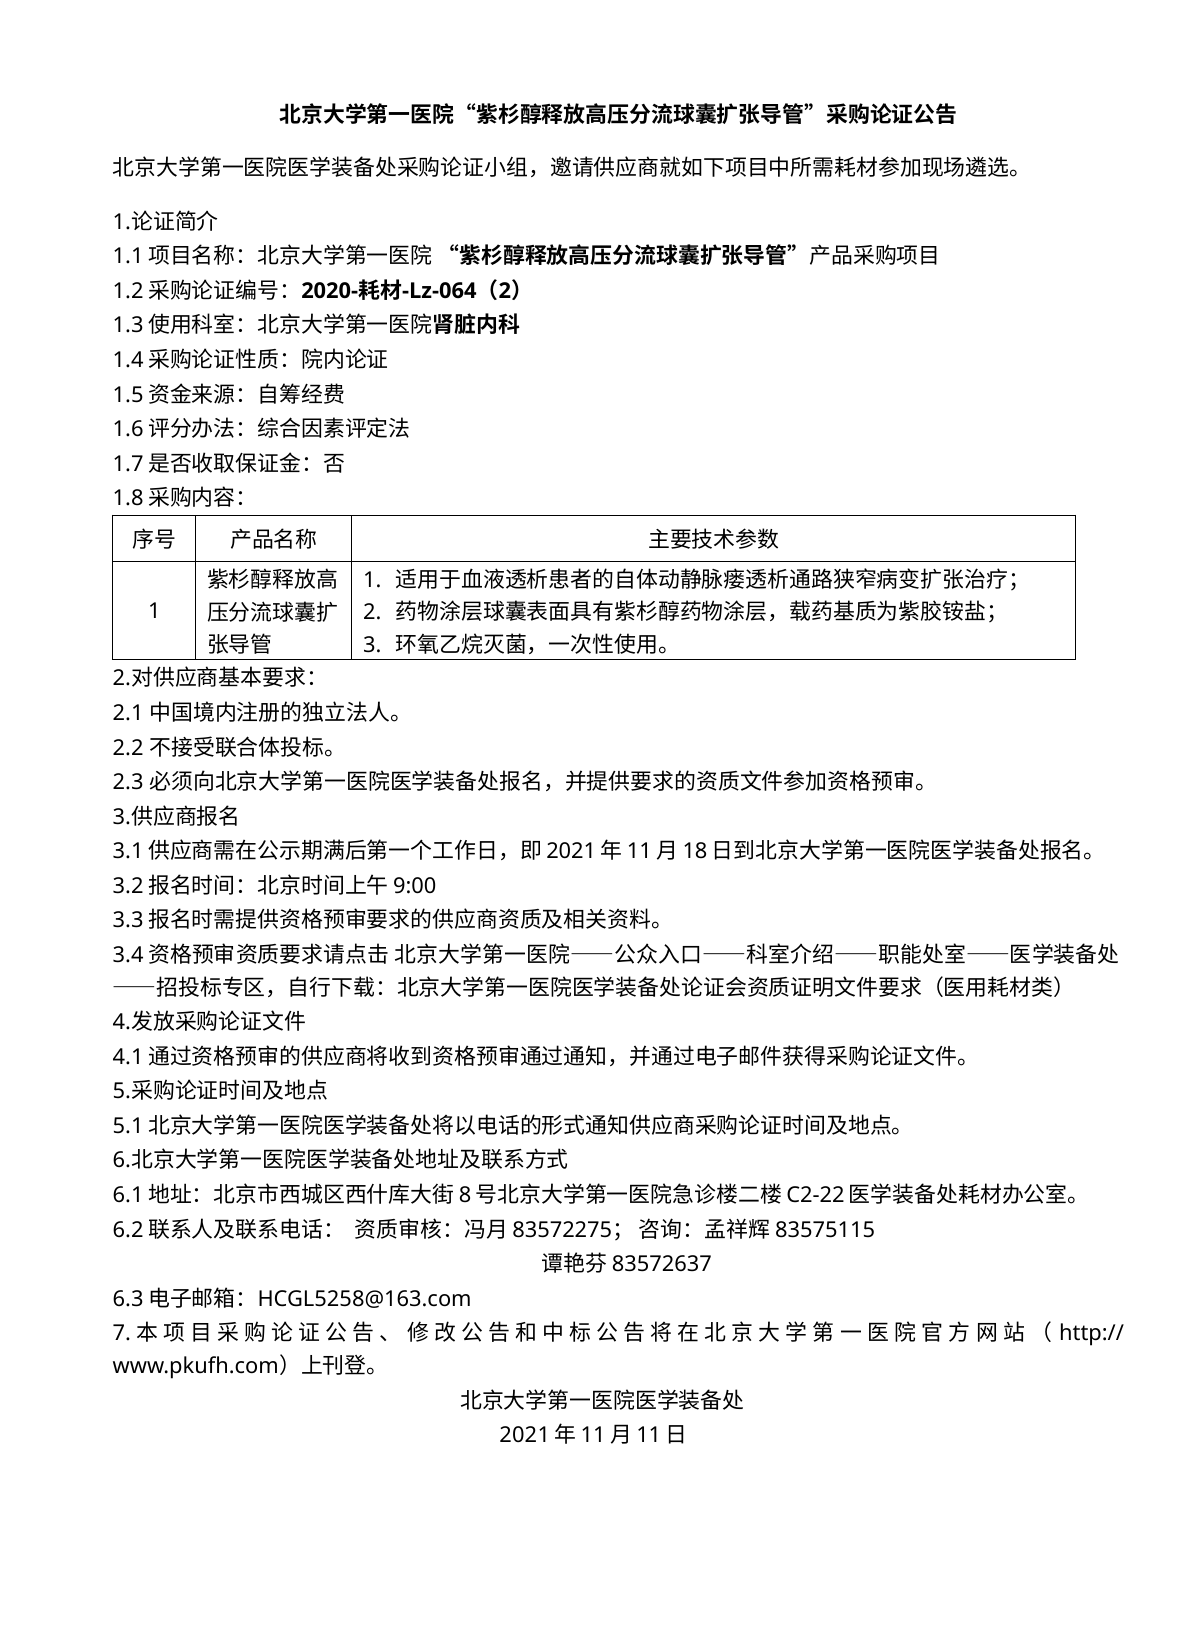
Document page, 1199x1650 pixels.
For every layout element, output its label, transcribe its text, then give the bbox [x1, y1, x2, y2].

text 5.采购论证时间及地点 [112, 1073, 1124, 1106]
table_cell 适用于血液透析患者的自体动静脉瘘透析通路狭窄病变扩张治疗； 药物涂层球囊表面具有紫杉醇药物涂层，载药基质为紫胶铵盐； 环氧乙烷灭菌，一次性使用。 [352, 562, 1075, 659]
text 3.供应商报名 [112, 798, 1124, 831]
text 2.对供应商基本要求： [112, 660, 1124, 693]
table_cell 1 [113, 562, 195, 659]
text 1.7是否收取保证金：否 [112, 445, 1124, 478]
text 2.3 必须向北京大学第一医院医学装备处报名，并提供要求的资质文件参加资格预审。 [112, 764, 1124, 796]
text 1.8采购内容： [112, 480, 1124, 512]
text 7.本项目采购论证公告、修改公告和中标公告将在北京大学第一医院官方网站（http://www.pkufh.com）上刊登。 [112, 1315, 1124, 1380]
text 2021年11月11日 [112, 1417, 1124, 1449]
table_header 主要技术参数 [352, 516, 1075, 561]
text 6.3电子邮箱：HCGL5258@163.com [112, 1281, 1124, 1313]
text 1.2采购论证编号：2020-耗材-Lz-064（2） [112, 272, 1124, 305]
text 2.1 中国境内注册的独立法人。 [112, 695, 1124, 727]
text 1.3使用科室：北京大学第一医院肾脏内科 [112, 307, 1124, 339]
text 3.2报名时间：北京时间上午9:00 [112, 868, 1124, 900]
table_header 序号 [113, 516, 195, 561]
table_header 产品名称 [196, 516, 351, 561]
table_cell 紫杉醇释放高压分流球囊扩张导管 [196, 562, 351, 659]
text 3.4资格预审资质要求请点击 北京大学第一医院——公众入口——科室介绍——职能处室——医学装备处——招投标专区，自行下载：北京大学第一医院医学装备处论证会资质证明文件要求（医用耗材类） [112, 937, 1124, 1002]
text 4.1通过资格预审的供应商将收到资格预审通过通知，并通过电子邮件获得采购论证文件。 [112, 1038, 1124, 1071]
text 1.4采购论证性质：院内论证 [112, 342, 1124, 374]
text 1.1项目名称：北京大学第一医院 “紫杉醇释放高压分流球囊扩张导管”产品采购项目 [112, 238, 1124, 270]
text 谭艳芬 83572637 [112, 1246, 1124, 1278]
text 6.2联系人及联系电话： 资质审核：冯月83572275； 咨询：孟祥辉 83575115 [112, 1211, 1124, 1244]
text 3.3报名时需提供资格预审要求的供应商资质及相关资料。 [112, 902, 1124, 935]
text 4.发放采购论证文件 [112, 1004, 1124, 1036]
text 5.1北京大学第一医院医学装备处将以电话的形式通知供应商采购论证时间及地点。 [112, 1108, 1124, 1140]
text 6.北京大学第一医院医学装备处地址及联系方式 [112, 1142, 1124, 1175]
text 2.2 不接受联合体投标。 [112, 729, 1124, 762]
text 北京大学第一医院“紫杉醇释放高压分流球囊扩张导管”采购论证公告 [112, 97, 1124, 129]
text 1.6评分办法：综合因素评定法 [112, 411, 1124, 443]
text 6.1地址：北京市西城区西什库大街8号北京大学第一医院急诊楼二楼C2-22医学装备处耗材办公室。 [112, 1177, 1124, 1209]
text 1.5资金来源：自筹经费 [112, 376, 1124, 409]
text 北京大学第一医院医学装备处采购论证小组，邀请供应商就如下项目中所需耗材参加现场遴选。 [112, 150, 1124, 182]
text 北京大学第一医院医学装备处 [112, 1382, 1124, 1415]
text 1.论证简介 [112, 203, 1124, 236]
text 3.1供应商需在公示期满后第一个工作日，即2021年11月18日到北京大学第一医院医学装备处报名。 [112, 833, 1124, 866]
